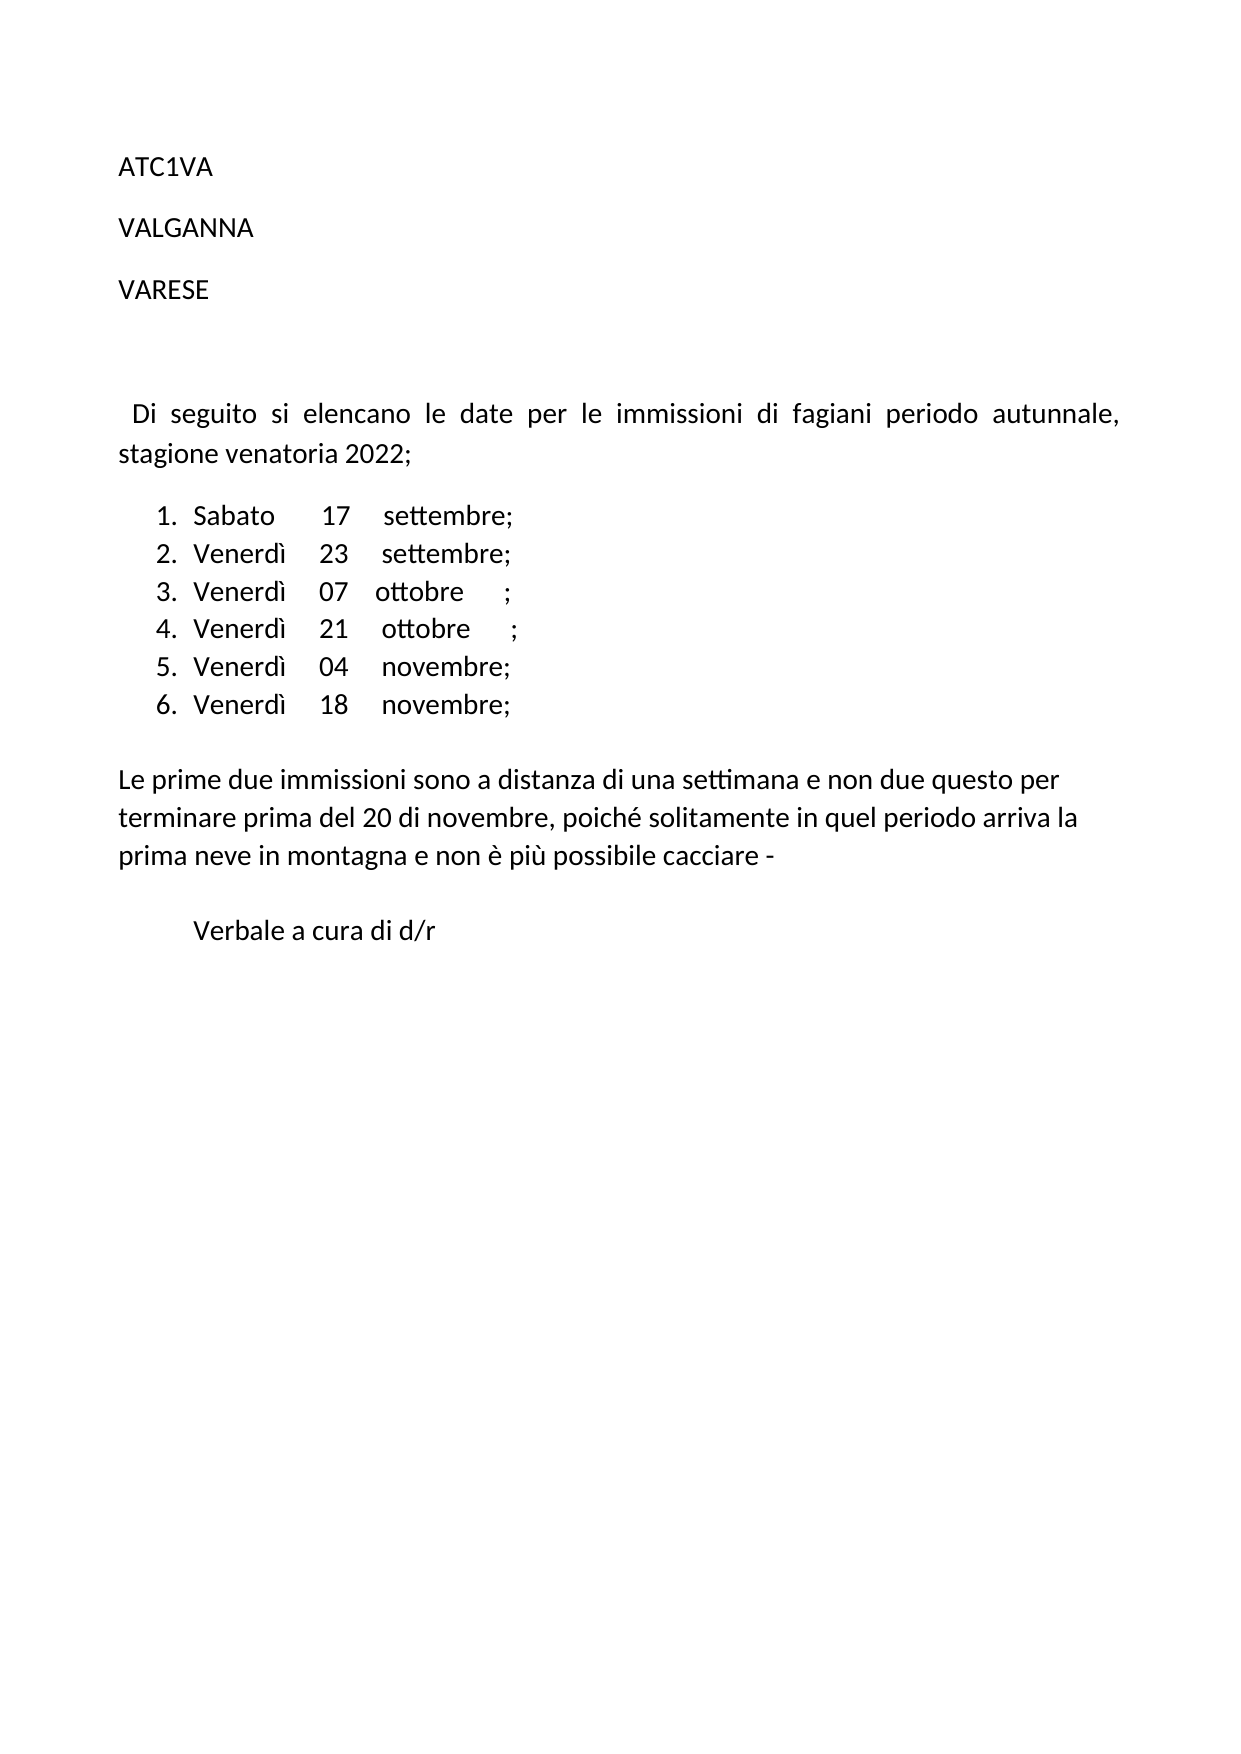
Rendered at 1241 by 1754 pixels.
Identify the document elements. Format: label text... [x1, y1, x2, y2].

text VALGANNA [118, 209, 1122, 245]
text Di seguito si elencano le date per le immissioni di fagiani periodo autunnale, stagione venatoria 2022; [118, 395, 1122, 471]
list Venerdì 21 ottobre ; [156, 611, 1122, 646]
list Venerdì 23 settembre; [156, 535, 1122, 571]
list Venerdì 07 ottobre ; [156, 573, 1122, 608]
list Venerdì 04 novembre; [156, 648, 1122, 684]
list Verbale a cura di d/r [193, 912, 1122, 948]
list Venerdì 18 novembre; [156, 686, 1122, 722]
text ATC1VA [118, 148, 1122, 183]
list Sabato 17 settembre; [156, 497, 1122, 533]
text VARESE [118, 271, 1122, 307]
list Le prime due immissioni sono a distanza di una settimana e non due questo per terminare prima del 20 di novembre, poiché solitamente in quel periodo arriva la prima neve in montagna e non è più possibile cacciare - [118, 761, 1122, 872]
